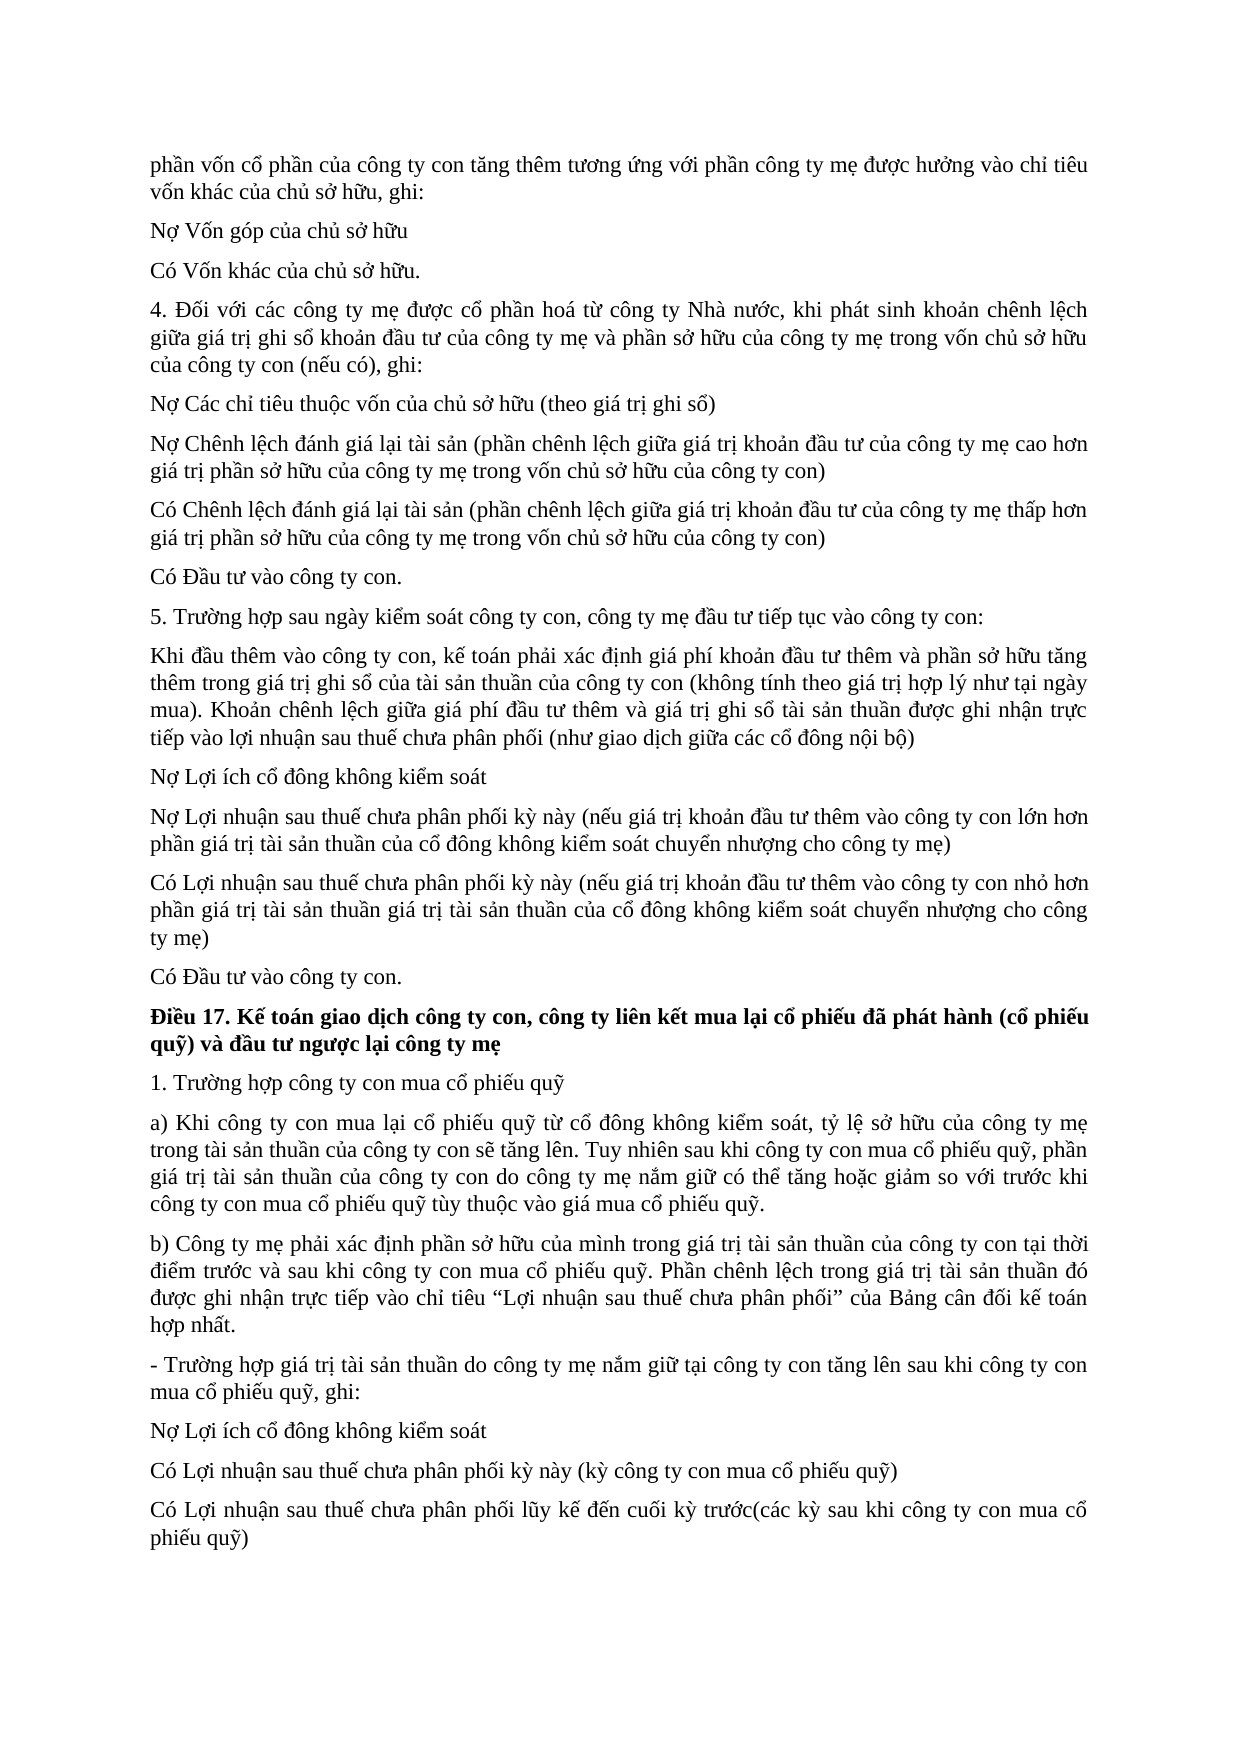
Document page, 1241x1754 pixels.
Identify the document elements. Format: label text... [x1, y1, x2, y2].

text 1. Trường hợp công ty con mua cổ phiếu quỹ [150, 1069, 1090, 1096]
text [150, 150, 1090, 204]
text - Trường hợp giá trị tài sản thuần do công ty mẹ nắm giữ tại công ty con tăng lên sau khi công ty con mua cổ phiếu quỹ, ghi: [150, 1350, 1090, 1404]
text 4. Đối với các công ty mẹ được cổ phần hoá từ công ty Nhà nước, khi phát sinh khoản chênh lệch giữa giá trị ghi sổ khoản đầu tư của công ty mẹ và phần sở hữu của công ty mẹ trong vốn chủ sở hữu của công ty con (nếu có), ghi: [150, 296, 1090, 377]
text Nợ Lợi ích cổ đông không kiểm soát [150, 1417, 1090, 1444]
text a) Khi công ty con mua lại cổ phiếu quỹ từ cổ đông không kiểm soát, tỷ lệ sở hữu của công ty mẹ trong tài sản thuần của công ty con sẽ tăng lên. Tuy nhiên sau khi công ty con mua cổ phiếu quỹ, phần giá trị tài sản thuần của công ty con do công ty mẹ nắm giữ có thể tăng hoặc giảm so với trước khi công ty con mua cổ phiếu quỹ tùy thuộc vào giá mua cổ phiếu quỹ. [150, 1108, 1090, 1217]
text Có Đầu tư vào công ty con. [150, 562, 1090, 589]
text Nợ Vốn góp của chủ sở hữu [150, 217, 1090, 244]
text Có Lợi nhuận sau thuế chưa phân phối lũy kế đến cuối kỳ trước(các kỳ sau khi công ty con mua cổ phiếu quỹ) [150, 1496, 1090, 1550]
text Nợ Các chỉ tiêu thuộc vốn của chủ sở hữu (theo giá trị ghi sổ) [150, 389, 1090, 417]
text Có Chênh lệch đánh giá lại tài sản (phần chênh lệch giữa giá trị khoản đầu tư của công ty mẹ thấp hơn giá trị phần sở hữu của công ty mẹ trong vốn chủ sở hữu của công ty con) [150, 496, 1090, 550]
text Nợ Lợi nhuận sau thuế chưa phân phối kỳ này (nếu giá trị khoản đầu tư thêm vào công ty con lớn hơn phần giá trị tài sản thuần của cổ đông không kiểm soát chuyển nhượng cho công ty mẹ) [150, 802, 1090, 856]
text b) Công ty mẹ phải xác định phần sở hữu của mình trong giá trị tài sản thuần của công ty con tại thời điểm trước và sau khi công ty con mua cổ phiếu quỹ. Phần chênh lệch trong giá trị tài sản thuần đó được ghi nhận trực tiếp vào chỉ tiêu “Lợi nhuận sau thuế chưa phân phối” của Bảng cân đối kế toán hợp nhất. [150, 1229, 1090, 1337]
text Nợ Lợi ích cổ đông không kiểm soát [150, 762, 1090, 789]
text Điều 17. Kế toán giao dịch công ty con, công ty liên kết mua lại cổ phiếu đã phát hành (cổ phiếu quỹ) và đầu tư ngược lại công ty mẹ [150, 1002, 1090, 1056]
text 5. Trường hợp sau ngày kiểm soát công ty con, công ty mẹ đầu tư tiếp tục vào công ty con: [150, 602, 1090, 629]
text Có Lợi nhuận sau thuế chưa phân phối kỳ này (kỳ công ty con mua cổ phiếu quỹ) [150, 1456, 1090, 1483]
text Có Vốn khác của chủ sở hữu. [150, 256, 1090, 283]
text Khi đầu thêm vào công ty con, kế toán phải xác định giá phí khoản đầu tư thêm và phần sở hữu tăng thêm trong giá trị ghi sổ của tài sản thuần của công ty con (không tính theo giá trị hợp lý như tại ngày mua). Khoản chênh lệch giữa giá phí đầu tư thêm và giá trị ghi sổ tài sản thuần được ghi nhận trực tiếp vào lợi nhuận sau thuế chưa phân phối (như giao dịch giữa các cổ đông nội bộ) [150, 642, 1090, 750]
text Nợ Chênh lệch đánh giá lại tài sản (phần chênh lệch giữa giá trị khoản đầu tư của công ty mẹ cao hơn giá trị phần sở hữu của công ty mẹ trong vốn chủ sở hữu của công ty con) [150, 429, 1090, 483]
text Có Lợi nhuận sau thuế chưa phân phối kỳ này (nếu giá trị khoản đầu tư thêm vào công ty con nhỏ hơn phần giá trị tài sản thuần giá trị tài sản thuần của cổ đông không kiểm soát chuyển nhượng cho công ty mẹ) [150, 869, 1090, 950]
text Có Đầu tư vào công ty con. [150, 962, 1090, 989]
